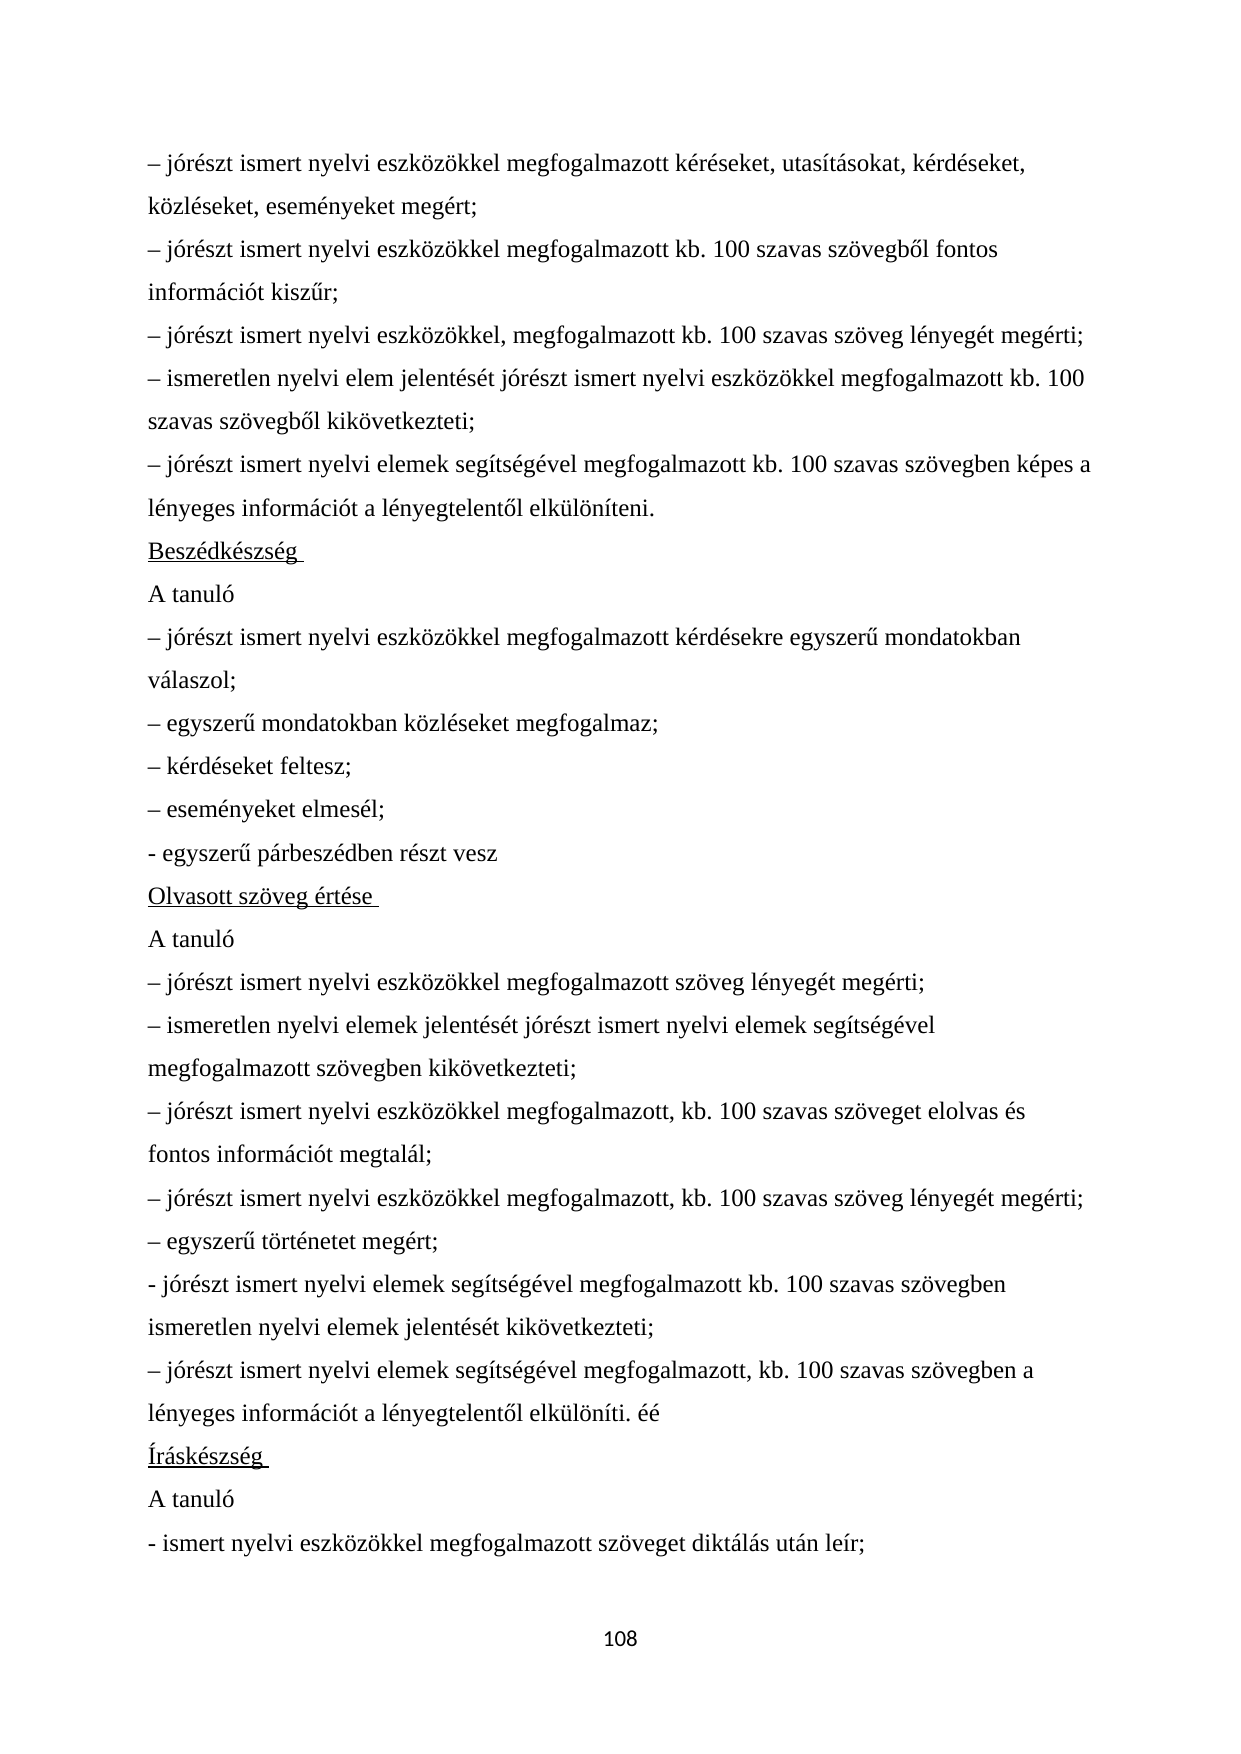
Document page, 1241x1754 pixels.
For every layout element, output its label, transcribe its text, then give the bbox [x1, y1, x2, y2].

text Olvasott szöveg értése [148, 881, 1093, 909]
text - ismert nyelvi eszközökkel megfogalmazott szöveget diktálás után leír; [148, 1528, 1093, 1556]
text – jórészt ismert nyelvi elemek segítségével megfogalmazott kb. 100 szavas szövegben képes a lényeges információt a lényegtelentől elkülöníteni. [148, 449, 1093, 521]
text – kérdéseket feltesz; [148, 751, 1093, 780]
text – jórészt ismert nyelvi eszközökkel megfogalmazott kérdésekre egyszerű mondatokban válaszol; [148, 622, 1093, 694]
text – jórészt ismert nyelvi eszközökkel megfogalmazott kéréseket, utasításokat, kérdéseket, közléseket, eseményeket megért; [148, 148, 1093, 219]
text Beszédkészség [148, 536, 1093, 564]
text A tanuló [148, 924, 1093, 953]
text – jórészt ismert nyelvi eszközökkel megfogalmazott, kb. 100 szavas szöveg lényegét megérti; [148, 1183, 1093, 1211]
text – egyszerű történetet megért; [148, 1226, 1093, 1254]
text Íráskészség [148, 1441, 1093, 1470]
text – jórészt ismert nyelvi eszközökkel megfogalmazott kb. 100 szavas szövegből fontos információt kiszűr; [148, 234, 1093, 306]
text - jórészt ismert nyelvi elemek segítségével megfogalmazott kb. 100 szavas szövegben ismeretlen nyelvi elemek jelentését kikövetkezteti; [148, 1269, 1093, 1341]
text – eseményeket elmesél; [148, 794, 1093, 823]
text – jórészt ismert nyelvi elemek segítségével megfogalmazott, kb. 100 szavas szövegben a lényeges információt a lényegtelentől elkülöníti. éé [148, 1355, 1093, 1427]
text – ismeretlen nyelvi elemek jelentését jórészt ismert nyelvi elemek segítségével megfogalmazott szövegben kikövetkezteti; [148, 1010, 1093, 1082]
text - egyszerű párbeszédben részt vesz [148, 838, 1093, 866]
text A tanuló [148, 579, 1093, 608]
text – jórészt ismert nyelvi eszközökkel, megfogalmazott kb. 100 szavas szöveg lényegét megérti; [148, 320, 1093, 349]
text – jórészt ismert nyelvi eszközökkel megfogalmazott szöveg lényegét megérti; [148, 967, 1093, 996]
text A tanuló [148, 1484, 1093, 1513]
text – ismeretlen nyelvi elem jelentését jórészt ismert nyelvi eszközökkel megfogalmazott kb. 100 szavas szövegből kikövetkezteti; [148, 363, 1093, 435]
text – egyszerű mondatokban közléseket megfogalmaz; [148, 708, 1093, 737]
text – jórészt ismert nyelvi eszközökkel megfogalmazott, kb. 100 szavas szöveget elolvas és fontos információt megtalál; [148, 1096, 1093, 1168]
